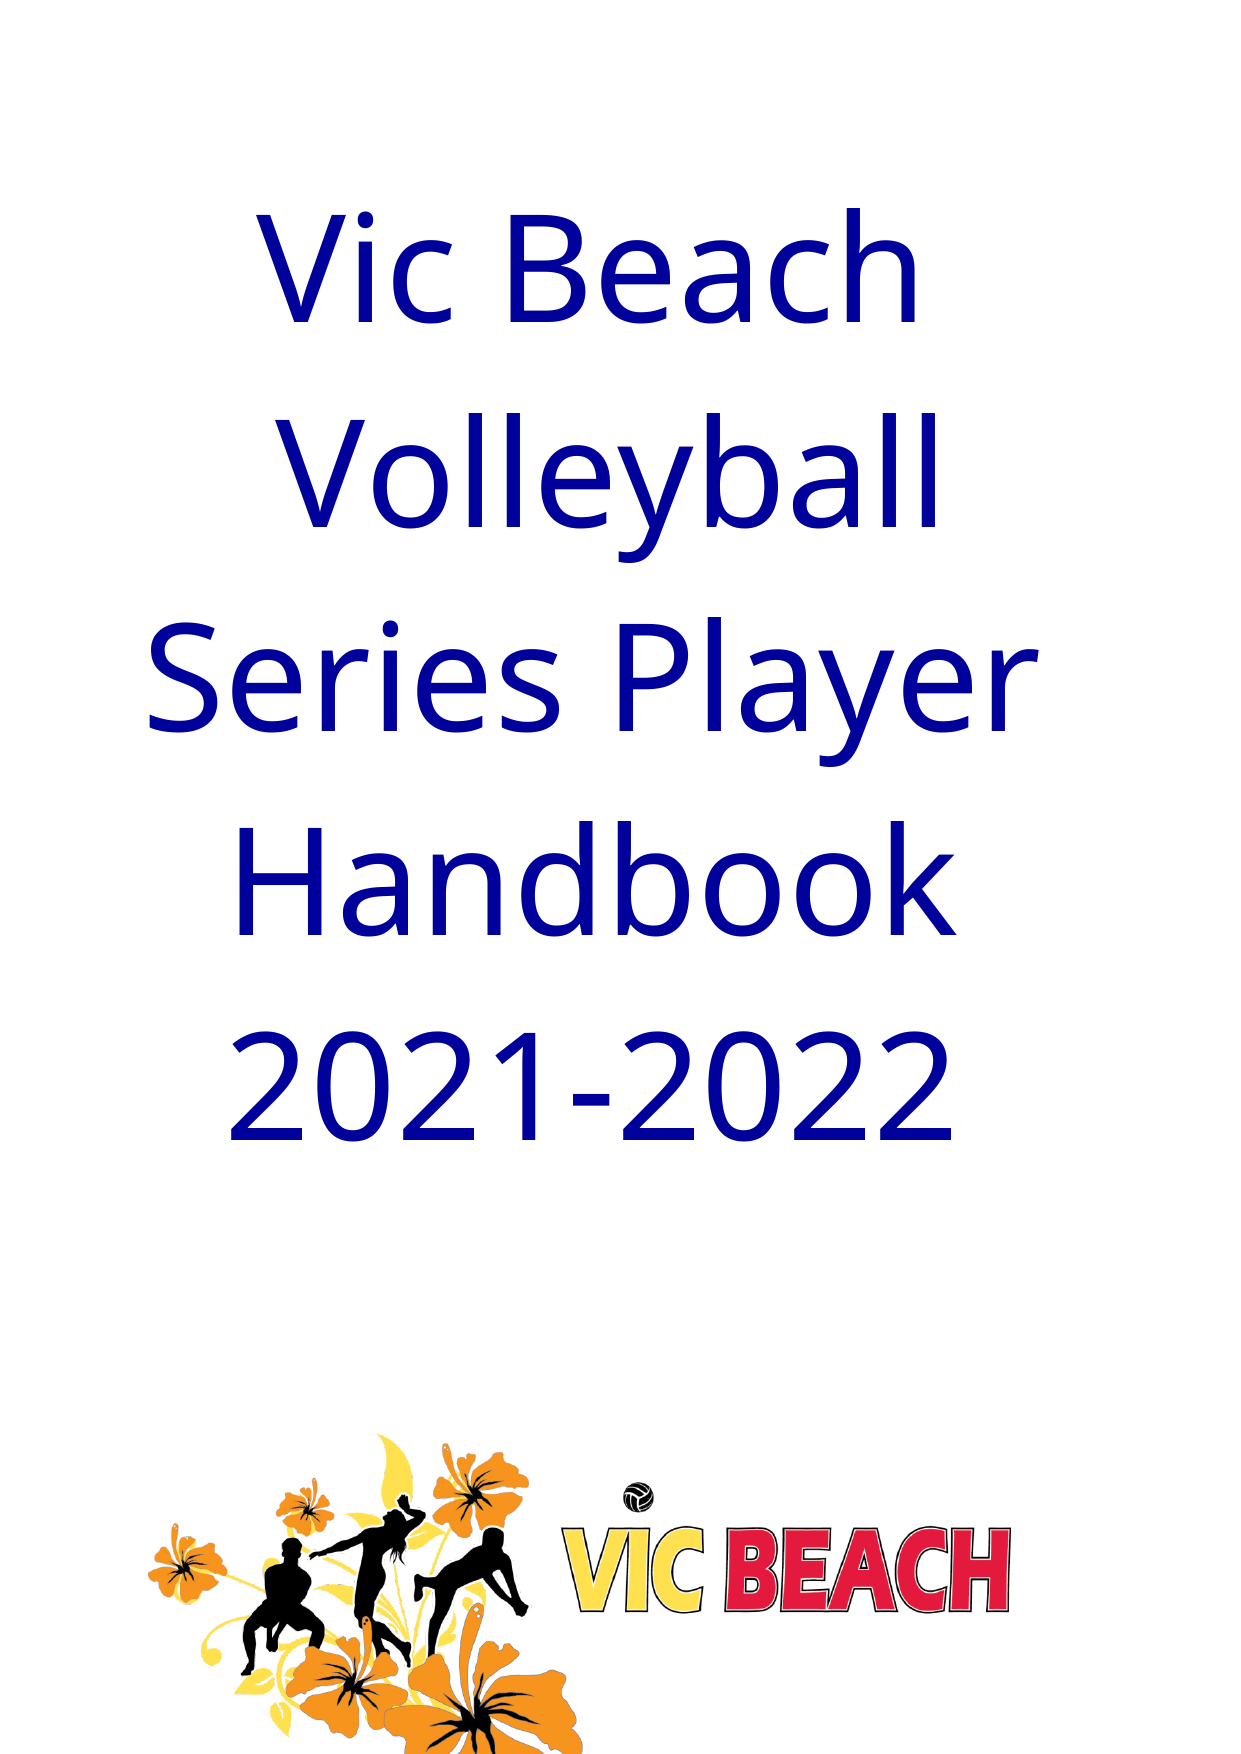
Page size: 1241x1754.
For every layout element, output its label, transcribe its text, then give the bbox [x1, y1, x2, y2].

text Vic Beach [112, 162, 1072, 367]
picture [148, 1434, 1011, 1754]
text Volleyball Series Player Handbook [112, 367, 1072, 979]
text 2021-2022 [112, 979, 1072, 1184]
